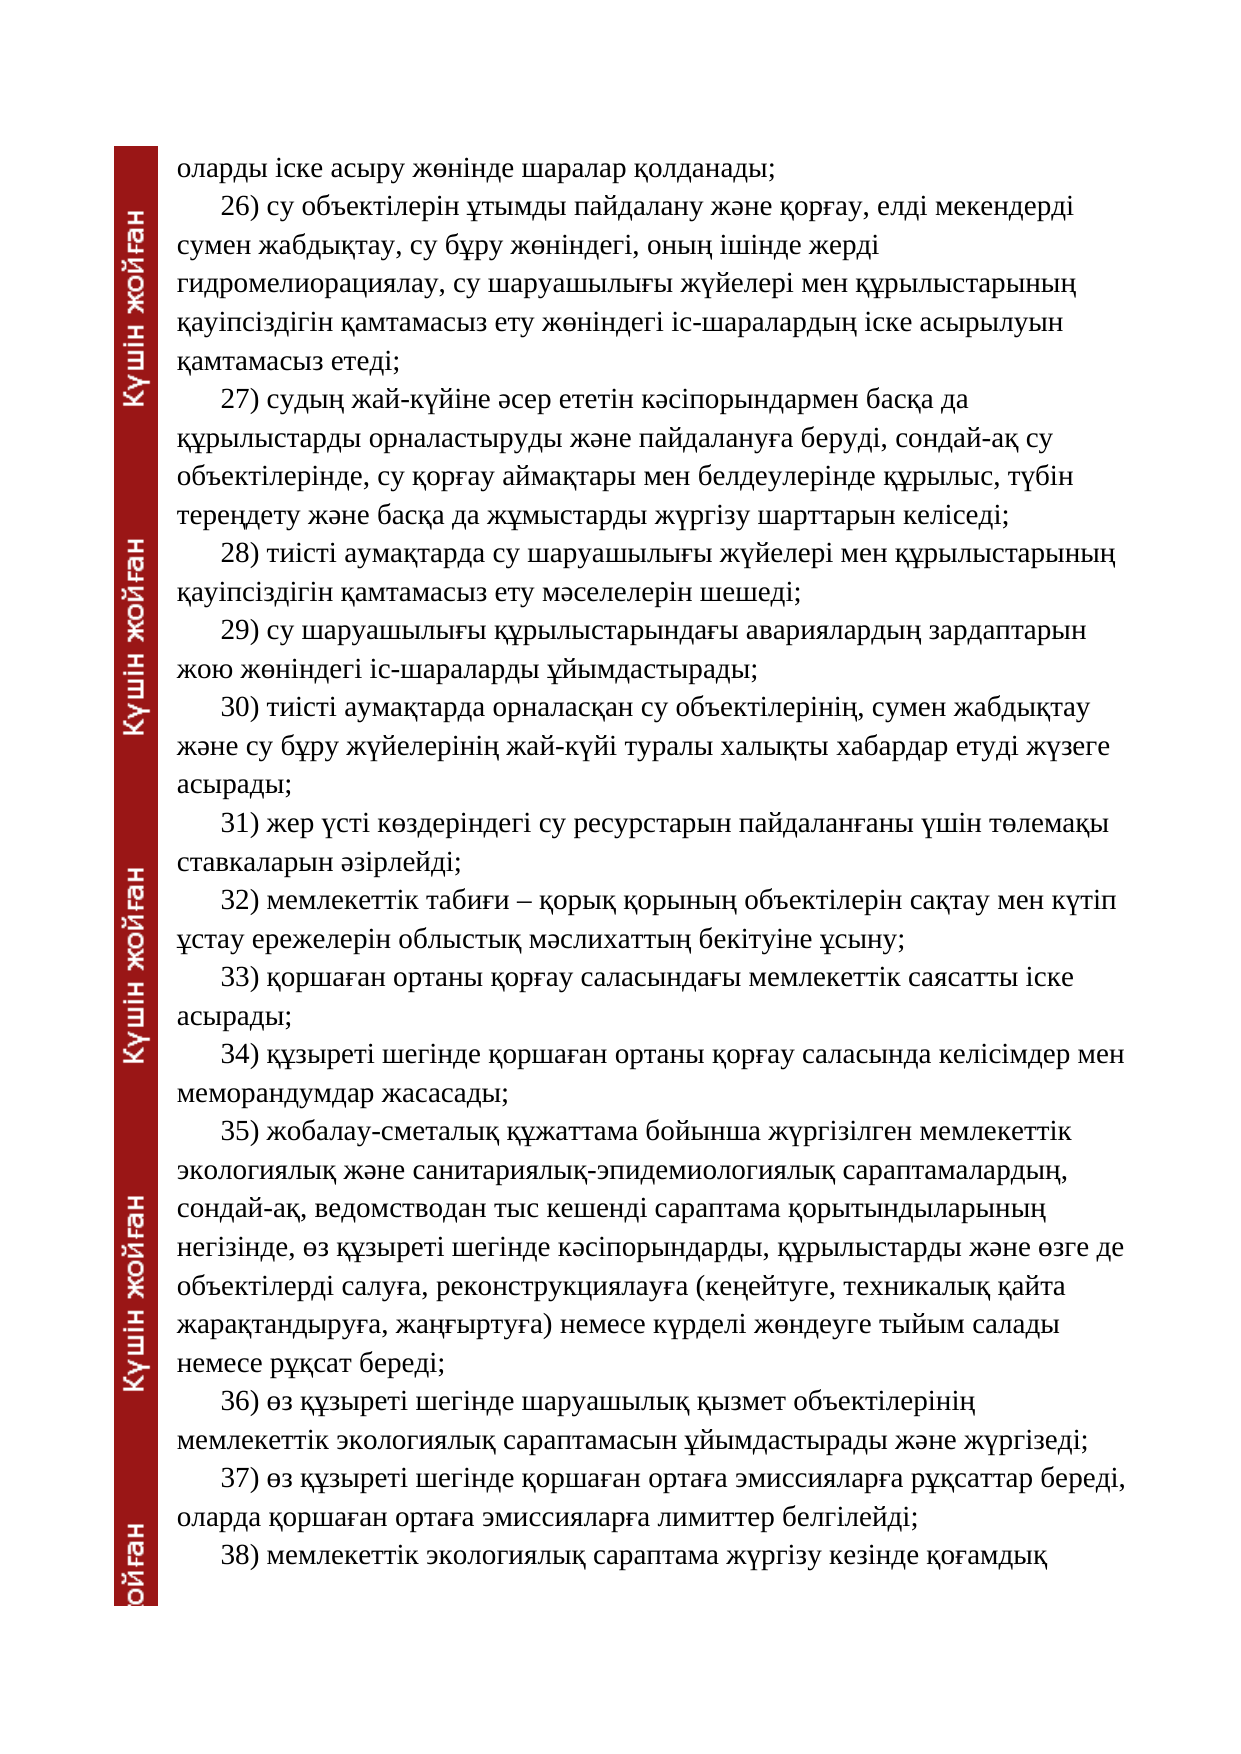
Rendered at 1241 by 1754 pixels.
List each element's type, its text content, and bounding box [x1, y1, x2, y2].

picture [114, 1571, 158, 1606]
picture [114, 146, 158, 150]
